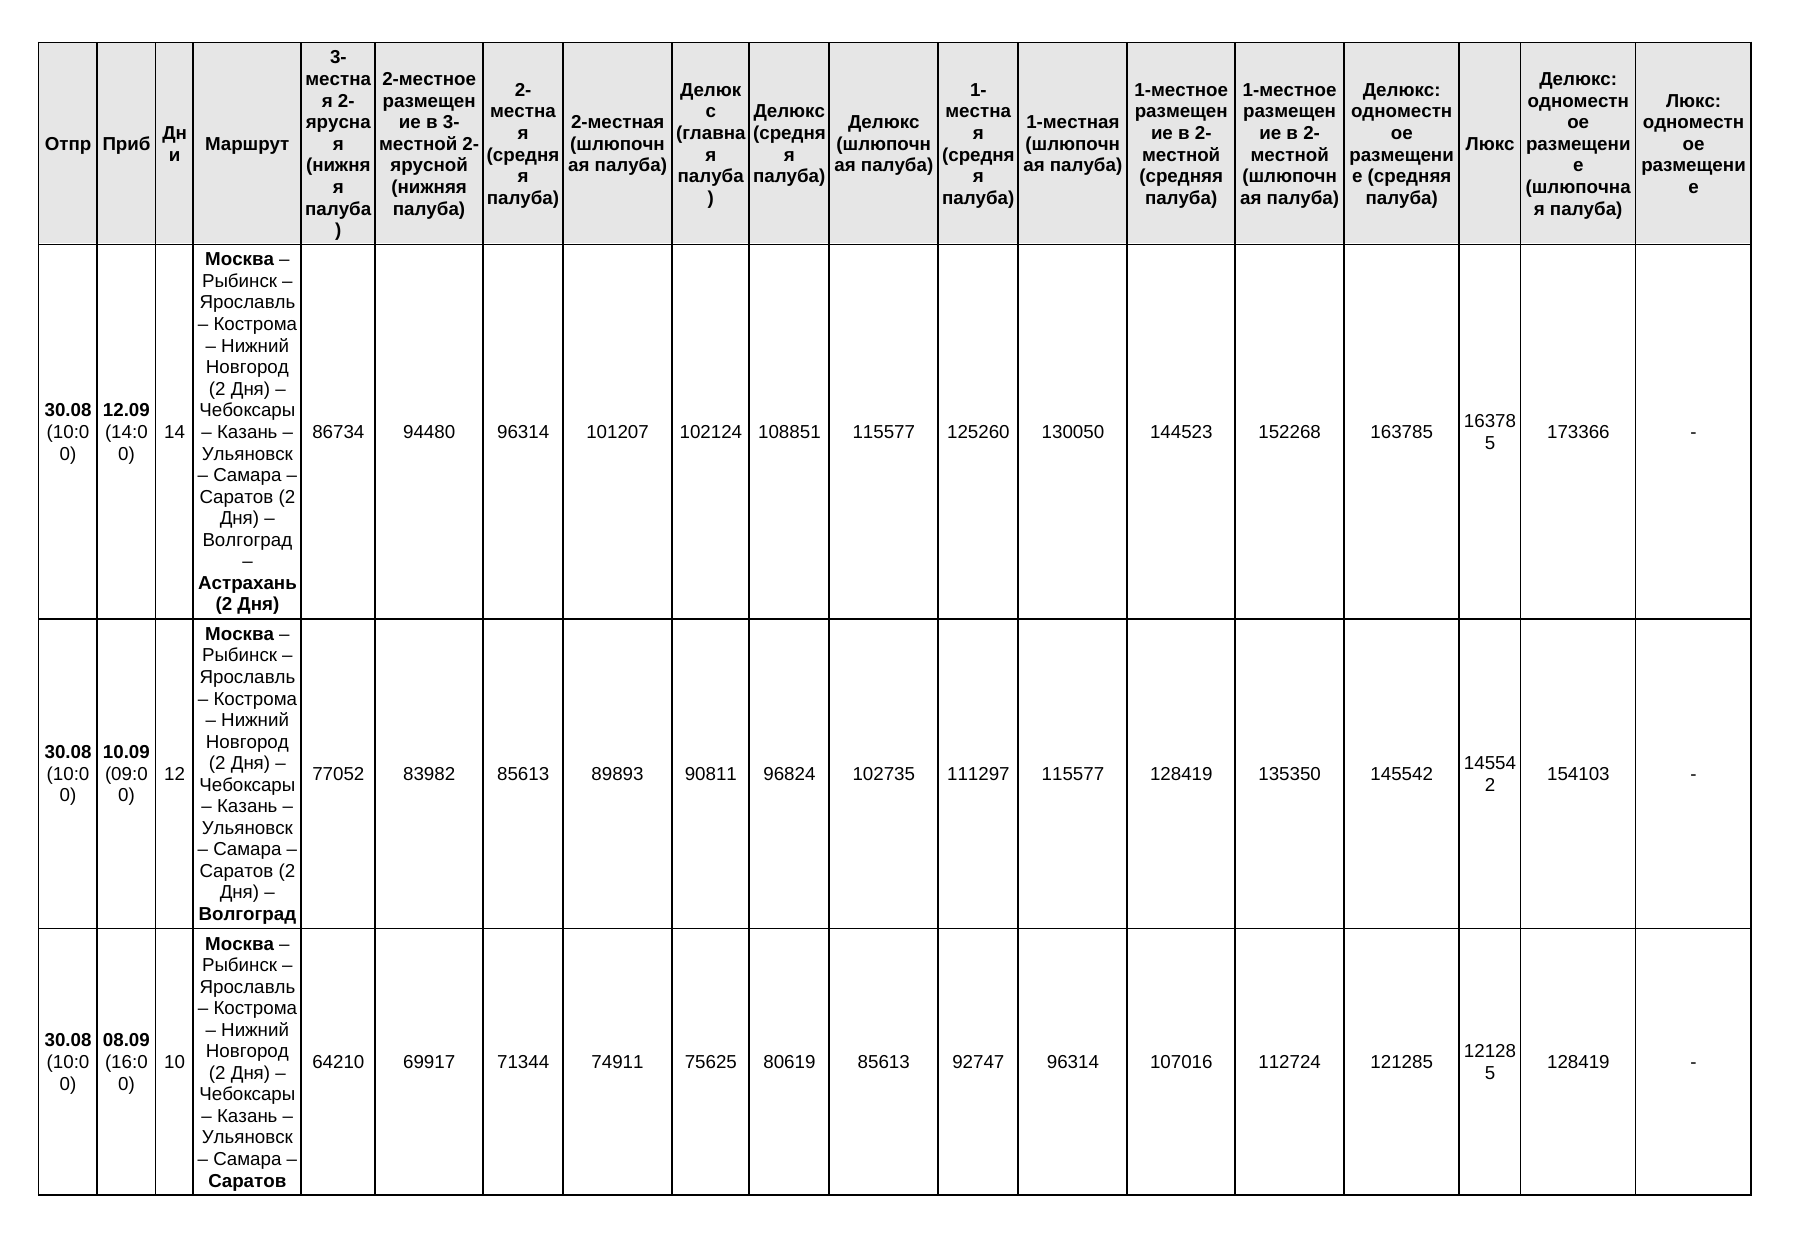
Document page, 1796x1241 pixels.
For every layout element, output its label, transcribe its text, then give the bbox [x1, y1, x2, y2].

table_cell 102735 [830, 620, 937, 928]
table_cell 85613 [830, 929, 937, 1194]
table_cell 128419 [1128, 620, 1234, 928]
table_cell 112724 [1236, 929, 1343, 1194]
table_header Маршрут [194, 43, 300, 243]
table_cell 111297 [939, 620, 1017, 928]
table_header Делюкс: одноместное размещение (средняя палуба) [1345, 43, 1458, 243]
table_cell 121285 [1460, 929, 1520, 1194]
table_header 1-местная (средняя палуба) [939, 43, 1017, 243]
table_cell 69917 [376, 929, 482, 1194]
table_cell 101207 [564, 245, 671, 618]
table_cell 85613 [484, 620, 562, 928]
table_cell 30.08 (10:00) [39, 929, 96, 1194]
table_cell 80619 [750, 929, 828, 1194]
table_cell 12.09 (14:00) [98, 245, 155, 618]
table_cell 30.08 (10:00) [39, 620, 96, 928]
table_header Отпр [39, 43, 96, 243]
table_header 2-местная (шлюпочная палуба) [564, 43, 671, 243]
table_cell 74911 [564, 929, 671, 1194]
table_header 3-местная 2-ярусная (нижняя палуба) [302, 43, 374, 243]
table_header 2-местная (средняя палуба) [484, 43, 562, 243]
table_cell - [1636, 245, 1750, 618]
table_cell 130050 [1019, 245, 1126, 618]
table_header 1-местное размещение в 2-местной (средняя палуба) [1128, 43, 1234, 243]
table_cell 83982 [376, 620, 482, 928]
table_cell 115577 [1019, 620, 1126, 928]
table_cell 107016 [1128, 929, 1234, 1194]
table_cell 75625 [673, 929, 748, 1194]
table_header Делюкс: одноместное размещение (шлюпочная палуба) [1521, 43, 1635, 243]
table_cell 163785 [1345, 245, 1458, 618]
table_header Приб [98, 43, 155, 243]
table_header Люкс [1460, 43, 1520, 243]
table_cell 77052 [302, 620, 374, 928]
table_cell 92747 [939, 929, 1017, 1194]
table_cell 90811 [673, 620, 748, 928]
table_cell 145542 [1460, 620, 1520, 928]
table_cell 14 [156, 245, 192, 618]
table_cell 64210 [302, 929, 374, 1194]
table_cell - [1636, 620, 1750, 928]
table_cell 86734 [302, 245, 374, 618]
table_header 1-местная (шлюпочная палуба) [1019, 43, 1126, 243]
table_cell 135350 [1236, 620, 1343, 928]
table_cell 96314 [1019, 929, 1126, 1194]
table_cell 10 [156, 929, 192, 1194]
table_cell 145542 [1345, 620, 1458, 928]
table_cell 173366 [1521, 245, 1635, 618]
table_cell 121285 [1345, 929, 1458, 1194]
table_cell 71344 [484, 929, 562, 1194]
table_cell 152268 [1236, 245, 1343, 618]
table_cell 128419 [1521, 929, 1635, 1194]
table_header 1-местное размещение в 2-местной (шлюпочная палуба) [1236, 43, 1343, 243]
table_cell 96314 [484, 245, 562, 618]
table_header Делюкс (шлюпочная палуба) [830, 43, 937, 243]
table_cell 108851 [750, 245, 828, 618]
table_cell 89893 [564, 620, 671, 928]
table_cell 154103 [1521, 620, 1635, 928]
table_header Люкс: одноместное размещение [1636, 43, 1750, 243]
table_cell 102124 [673, 245, 748, 618]
table_cell 94480 [376, 245, 482, 618]
table_cell 115577 [830, 245, 937, 618]
table_cell 30.08 (10:00) [39, 245, 96, 618]
table_cell 125260 [939, 245, 1017, 618]
table_header Делюкс (главная палуба) [673, 43, 748, 243]
table_cell 96824 [750, 620, 828, 928]
table_cell 10.09 (09:00) [98, 620, 155, 928]
table_cell - [1636, 929, 1750, 1194]
table_cell 144523 [1128, 245, 1234, 618]
table_cell Москва – Рыбинск – Ярославль – Кострома – Нижний Новгород (2 Дня) – Чебоксары – Казань – Ульяновск – Самара – Саратов [194, 929, 300, 1194]
table_cell Москва – Рыбинск – Ярославль – Кострома – Нижний Новгород (2 Дня) – Чебоксары – Казань – Ульяновск – Самара – Саратов (2 Дня) – Волгоград [194, 620, 300, 928]
table_cell 163785 [1460, 245, 1520, 618]
table_header 2-местное размещение в 3-местной 2-ярусной (нижняя палуба) [376, 43, 482, 243]
table_cell 08.09 (16:00) [98, 929, 155, 1194]
table_header Делюкс (средняя палуба) [750, 43, 828, 243]
table_cell 12 [156, 620, 192, 928]
table_cell Москва – Рыбинск – Ярославль – Кострома – Нижний Новгород (2 Дня) – Чебоксары – Казань – Ульяновск – Самара – Саратов (2 Дня) – Волгоград – Астрахань (2 Дня) [194, 245, 300, 618]
table_header Дни [156, 43, 192, 243]
